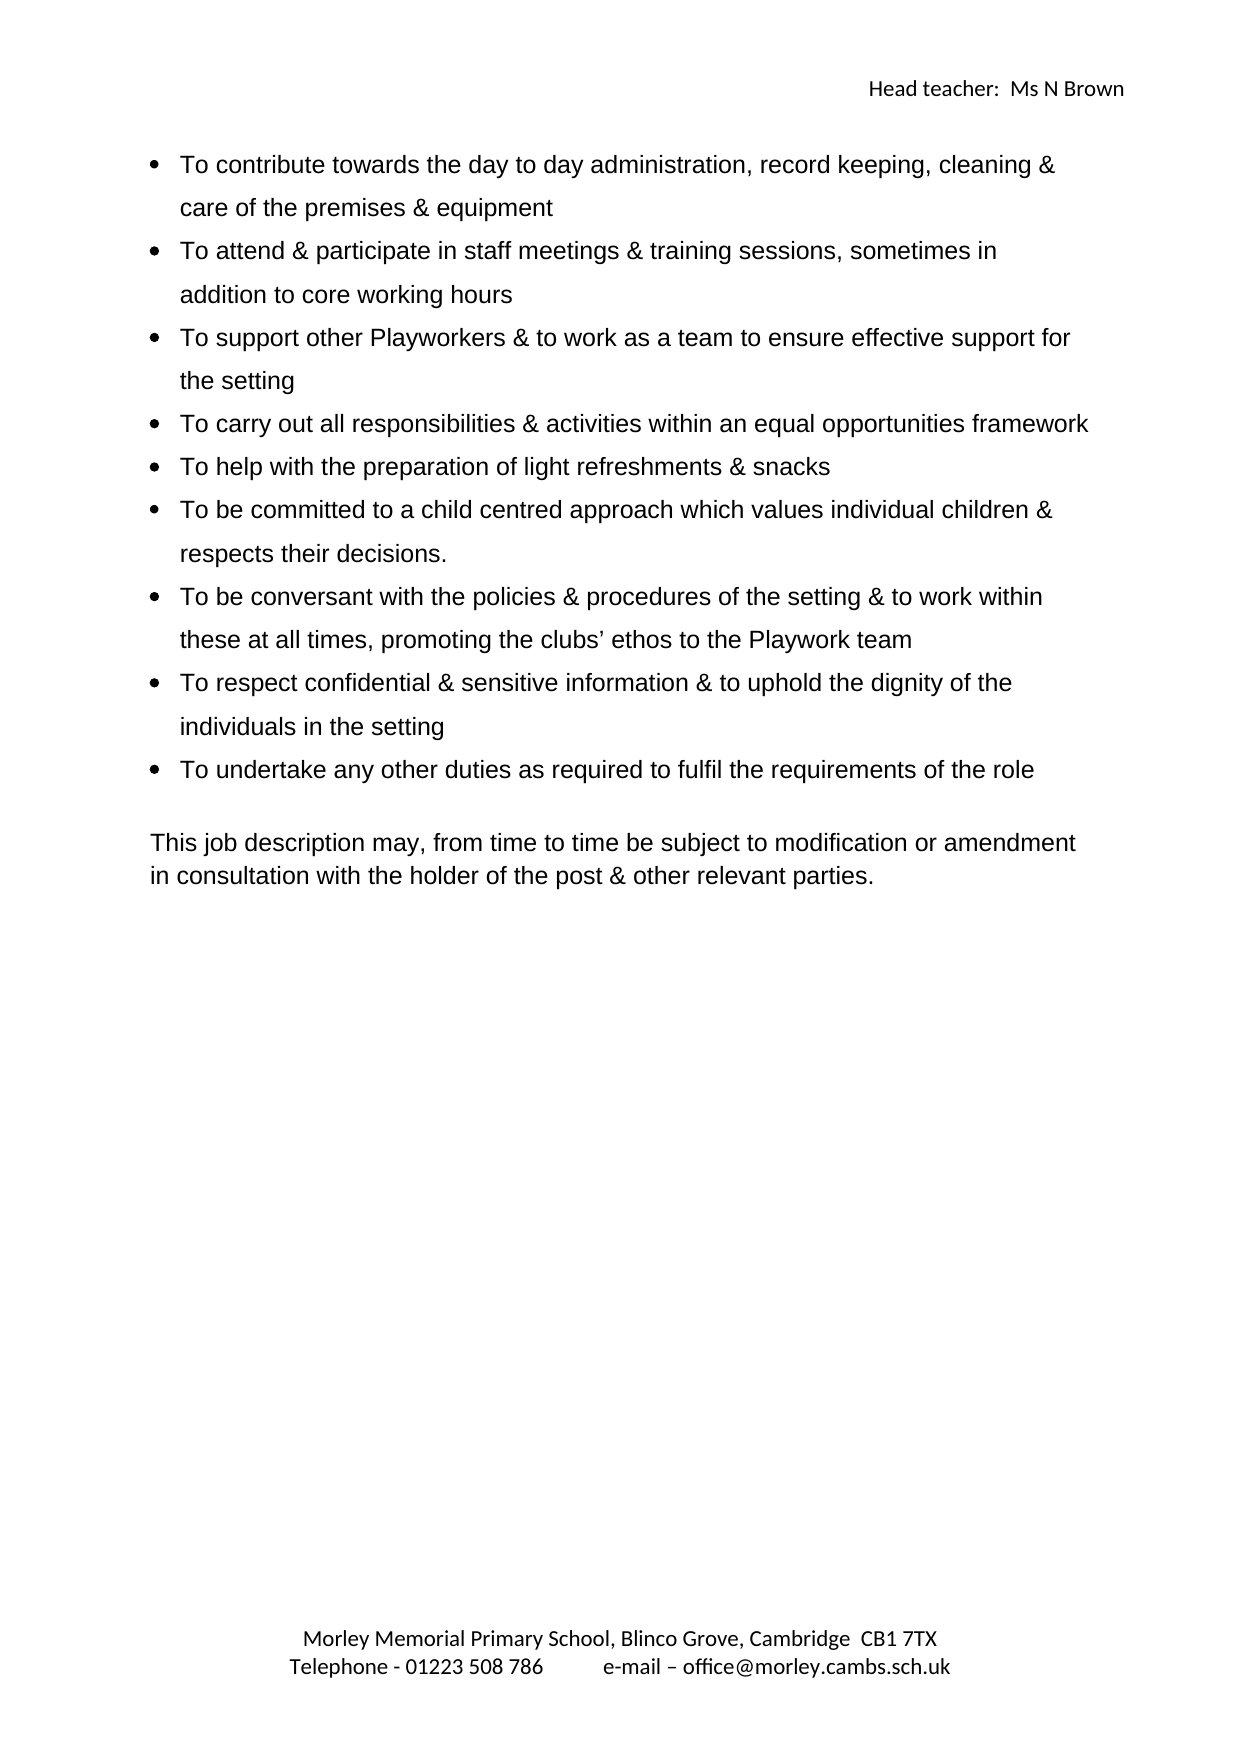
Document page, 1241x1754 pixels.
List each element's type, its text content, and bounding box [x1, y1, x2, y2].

list To help with the preparation of light refreshments & snacks [150, 452, 1090, 481]
list To contribute towards the day to day administration, record keeping, cleaning & care of the premises & equipment [150, 150, 1090, 222]
list To support other Playworkers & to work as a team to ensure effective support for the setting [150, 323, 1090, 395]
list To attend & participate in staff meetings & training sessions, sometimes in addition to core working hours [150, 236, 1090, 308]
text This job description may, from time to time be subject to modification or amendment in consultation with the holder of the post & other relevant parties. [150, 828, 1090, 890]
list To undertake any other duties as required to fulfil the requirements of the role [150, 754, 1090, 783]
list To be committed to a child centred approach which values individual children & respects their decisions. [150, 496, 1090, 567]
list To be conversant with the policies & procedures of the setting & to work within these at all times, promoting the clubs’ ethos to the Playwork team [150, 582, 1090, 654]
list To carry out all responsibilities & activities within an equal opportunities framework [150, 409, 1090, 438]
list To respect confidential & sensitive information & to uphold the dignity of the individuals in the setting [150, 668, 1090, 740]
